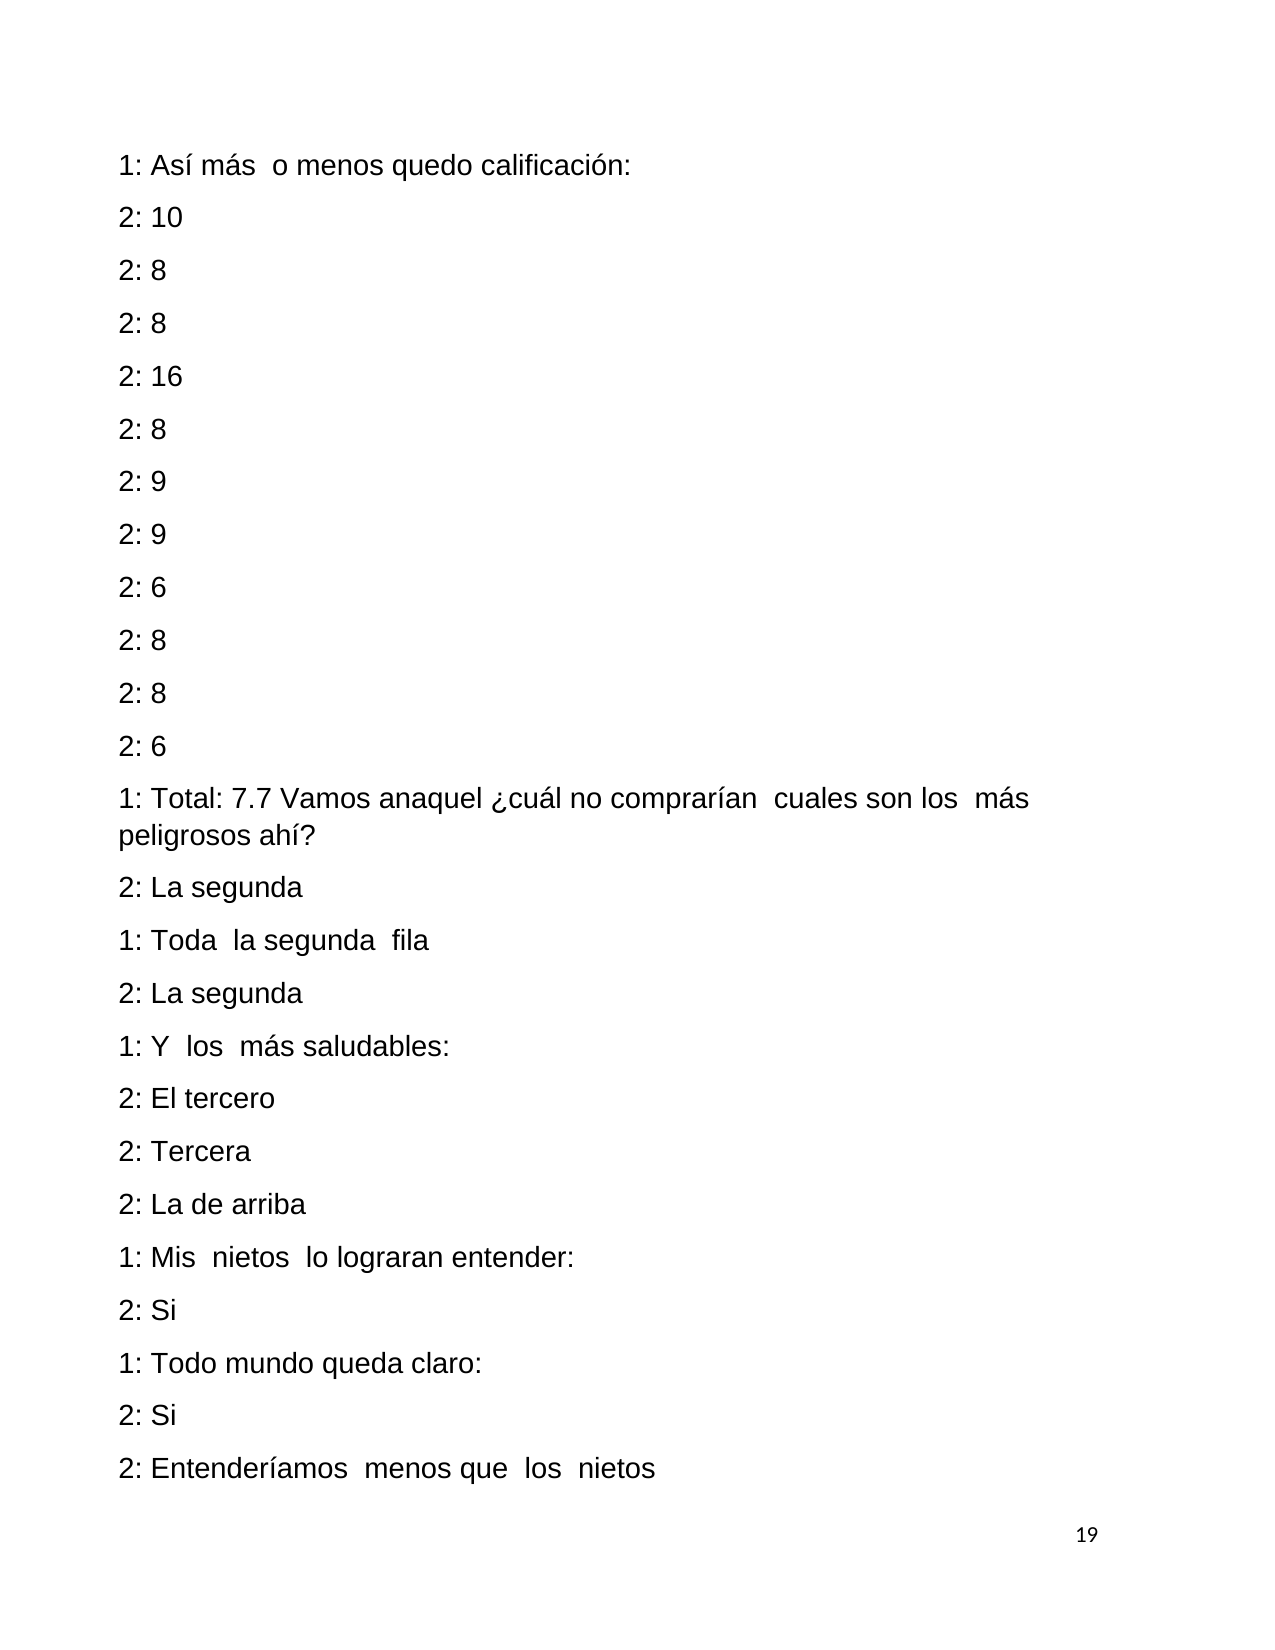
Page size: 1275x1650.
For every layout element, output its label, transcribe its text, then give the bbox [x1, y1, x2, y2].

text 2: 6 [118, 728, 1098, 762]
text 2: 8 [118, 623, 1098, 656]
text 1: Toda la segunda fila [118, 923, 1098, 957]
text 2: 8 [118, 253, 1098, 287]
text 2: 10 [118, 200, 1098, 234]
text 2: 16 [118, 359, 1098, 392]
text 2: La segunda [118, 870, 1098, 904]
text 2: Si [118, 1398, 1098, 1432]
text 2: 6 [118, 570, 1098, 604]
text 2: 9 [118, 517, 1098, 551]
text 1: Total: 7.7 Vamos anaquel ¿cuál no comprarían cuales son los más peligrosos ahí? [118, 781, 1098, 851]
text 2: Si [118, 1293, 1098, 1326]
text 2: 8 [118, 306, 1098, 339]
text 1: Todo mundo queda claro: [118, 1346, 1098, 1379]
text 2: La segunda [118, 976, 1098, 1009]
text 1: Mis nietos lo lograran entender: [118, 1240, 1098, 1273]
text 2: 8 [118, 412, 1098, 445]
text 1: Y los más saludables: [118, 1029, 1098, 1062]
text 2: 8 [118, 676, 1098, 709]
text 2: Entenderíamos menos que los nietos [118, 1451, 1098, 1485]
text 2: El tercero [118, 1082, 1098, 1115]
text 2: Tercera [118, 1134, 1098, 1168]
text 2: La de arriba [118, 1187, 1098, 1221]
text 1: Así más o menos quedo calificación: [118, 148, 1098, 181]
text 2: 9 [118, 464, 1098, 498]
